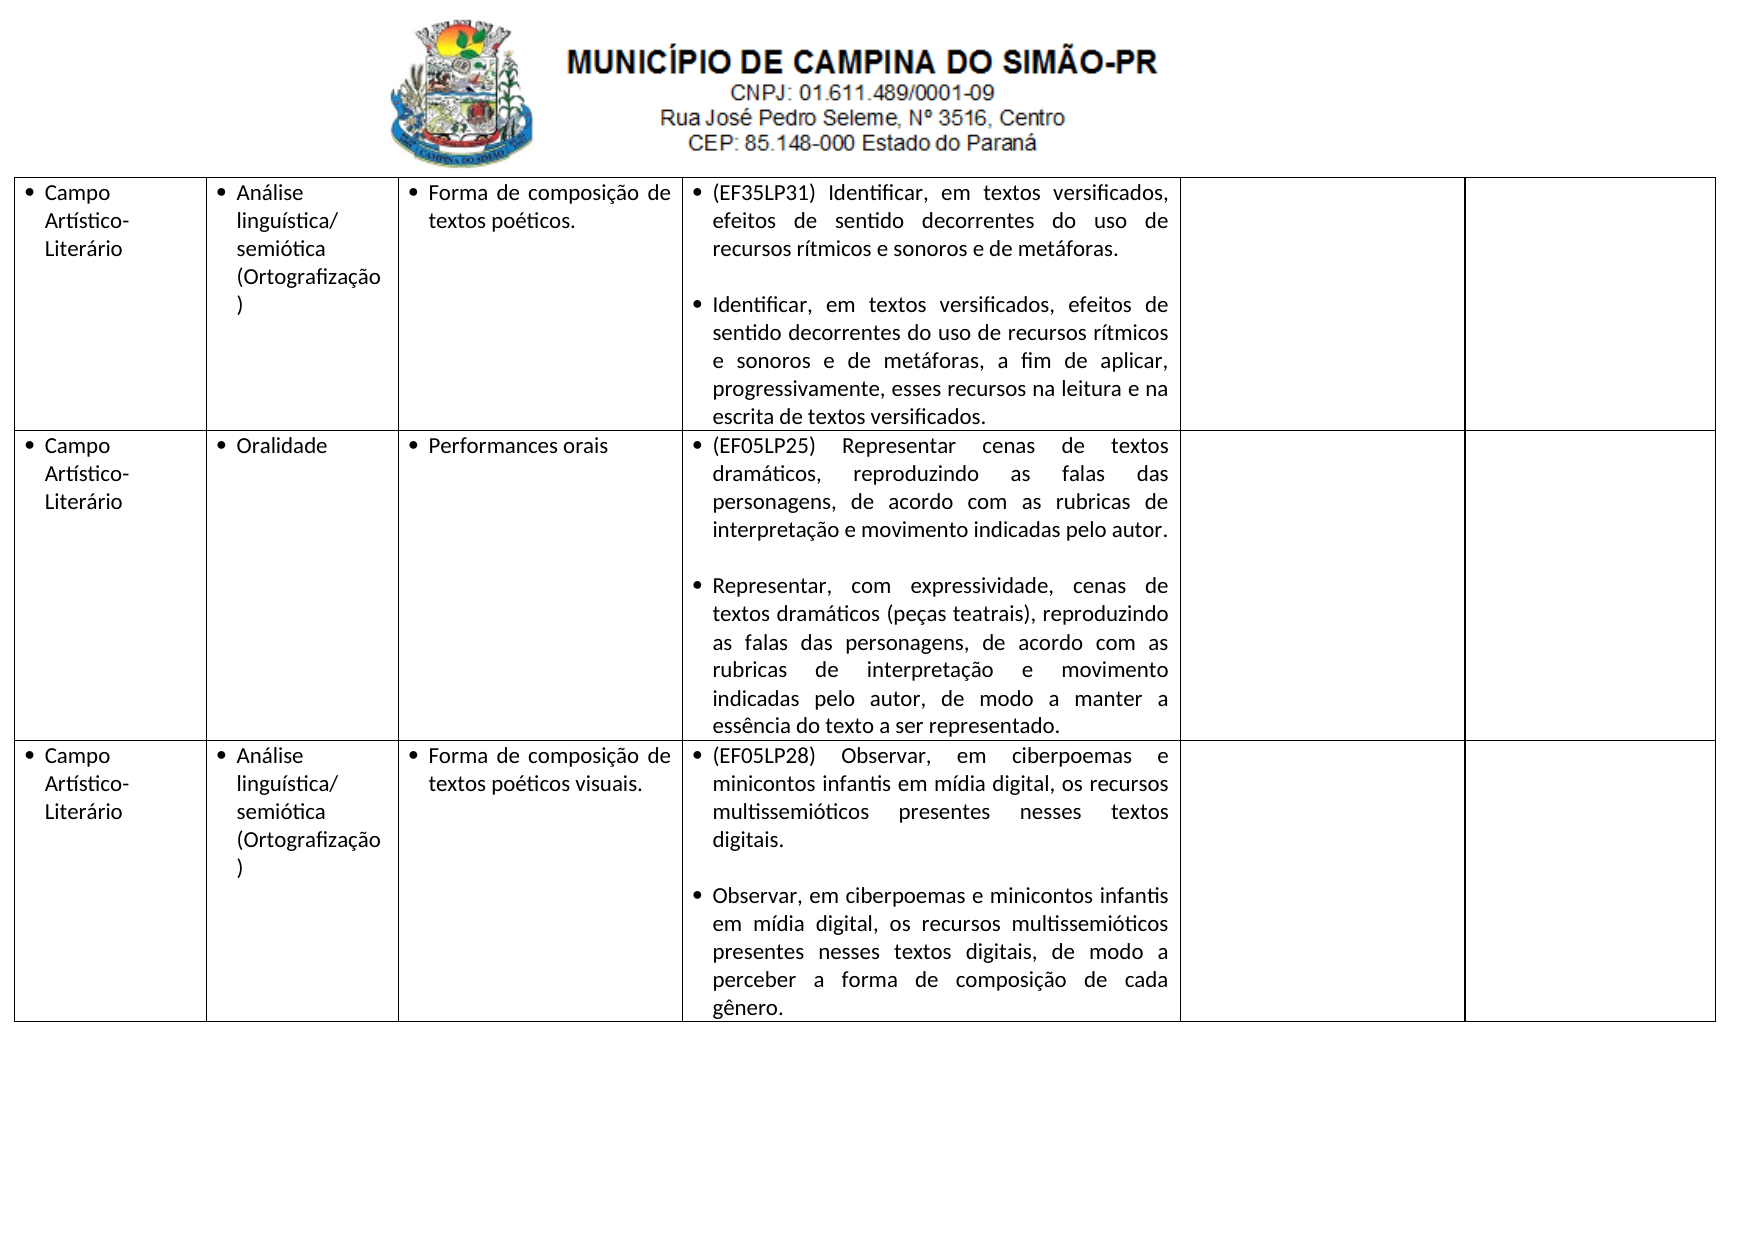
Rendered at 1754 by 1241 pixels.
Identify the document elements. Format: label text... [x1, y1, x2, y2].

table_cell [1181, 741, 1464, 1021]
table_cell Campo Artístico-Literário [15, 178, 206, 430]
table_cell [1181, 178, 1464, 430]
table_cell (EF05LP25) Representar cenas de textos dramáticos, reproduzindo as falas das personagens, de acordo com as rubricas de interpretação e movimento indicadas pelo autor. Representar, com expressividade, cenas de textos dramáticos (peças teatrais), reproduzindo as falas das personagens, de acordo com as rubricas de interpretação e movimento indicadas pelo autor, de modo a manter a essência do texto a ser representado. [683, 431, 1180, 740]
table_cell Análise linguística/ semiótica (Ortografização) [207, 741, 398, 1021]
table_cell Campo Artístico-Literário [15, 741, 206, 1021]
table_cell Performances orais [399, 431, 682, 740]
table_cell Forma de composição de textos poéticos. [399, 178, 682, 430]
table_cell [1181, 431, 1464, 740]
table_cell [1466, 178, 1715, 430]
table_cell [1466, 741, 1715, 1021]
table_cell Campo Artístico-Literário [15, 431, 206, 740]
table_cell (EF35LP31) Identificar, em textos versificados, efeitos de sentido decorrentes do uso de recursos rítmicos e sonoros e de metáforas. Identificar, em textos versificados, efeitos de sentido decorrentes do uso de recursos rítmicos e sonoros e de metáforas, a fim de aplicar, progressivamente, esses recursos na leitura e na escrita de textos versificados. [683, 178, 1180, 430]
table_cell Forma de composição de textos poéticos visuais. [399, 741, 682, 1021]
table_cell [1466, 431, 1715, 740]
table_cell Análise linguística/ semiótica (Ortografização) [207, 178, 398, 430]
picture [371, 14, 1192, 176]
table_cell (EF05LP28) Observar, em ciberpoemas e minicontos infantis em mídia digital, os recursos multissemióticos presentes nesses textos digitais. Observar, em ciberpoemas e minicontos infantis em mídia digital, os recursos multissemióticos presentes nesses textos digitais, de modo a perceber a forma de composição de cada gênero. [683, 741, 1180, 1021]
table_cell Oralidade [207, 431, 398, 740]
